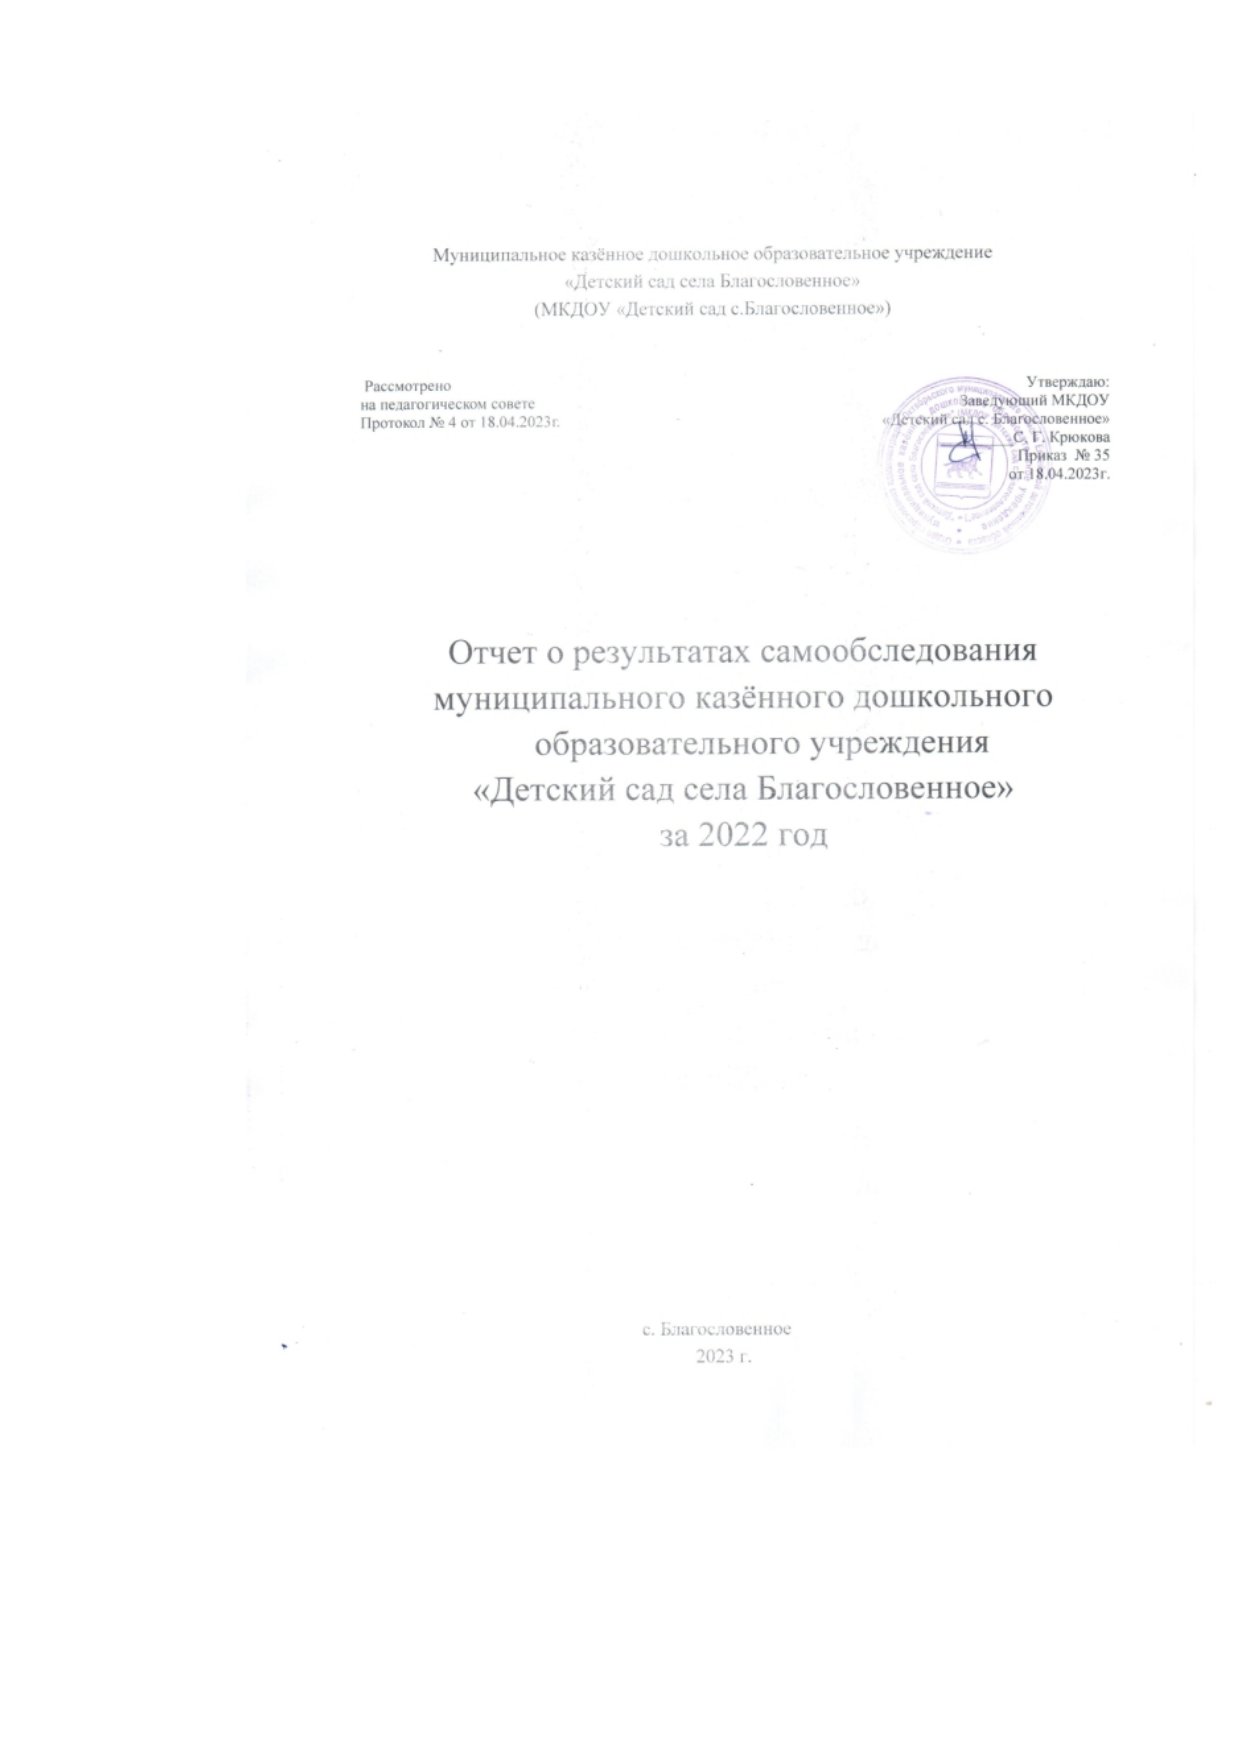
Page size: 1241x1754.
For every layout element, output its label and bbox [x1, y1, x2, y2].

picture [237, 110, 1221, 1461]
